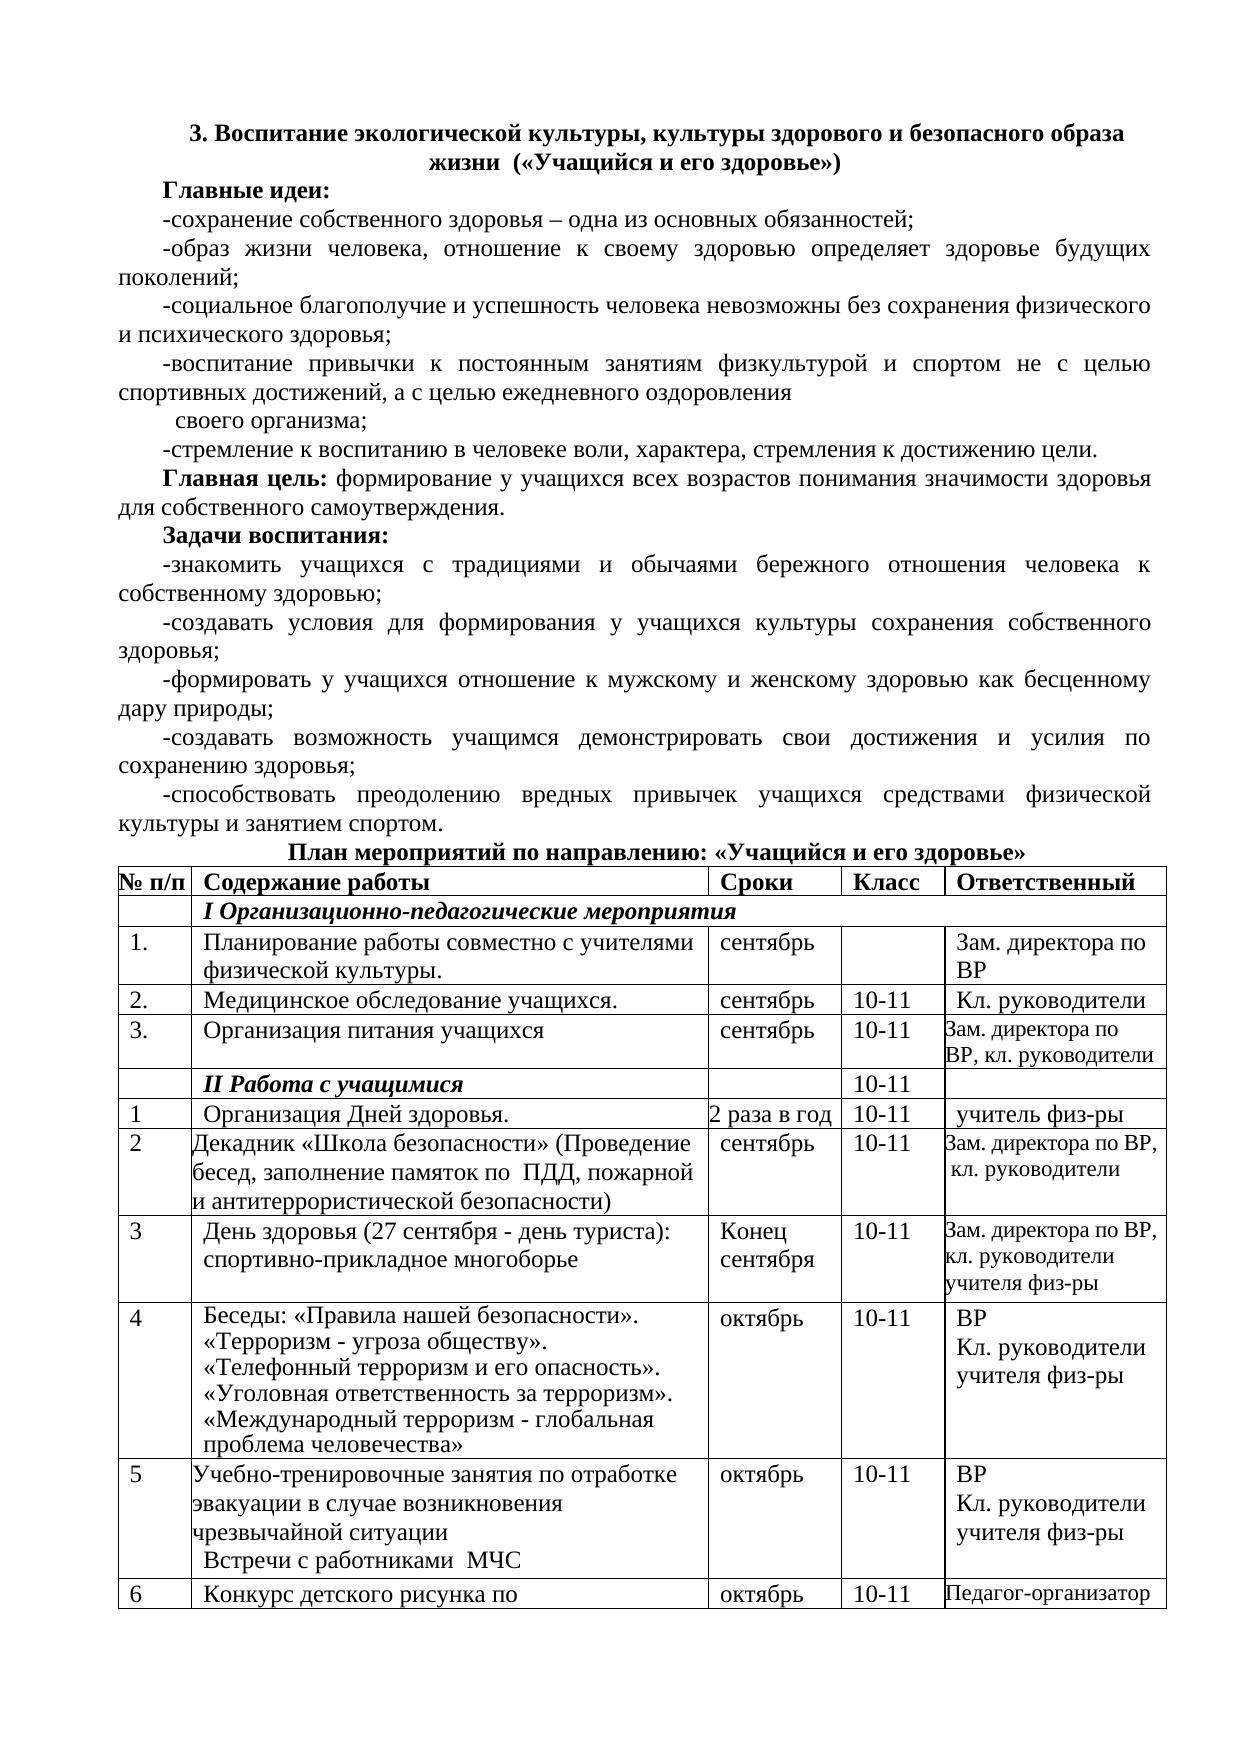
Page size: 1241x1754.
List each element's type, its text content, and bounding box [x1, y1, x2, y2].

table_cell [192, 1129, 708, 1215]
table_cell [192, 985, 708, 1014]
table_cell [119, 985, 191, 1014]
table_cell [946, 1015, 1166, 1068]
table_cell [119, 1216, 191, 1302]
text Главные идеи: [118, 176, 1152, 204]
text -знакомить учащихся с традициями и обычаями бережного отношения человека к собственному здоровью; [118, 549, 1152, 607]
text План мероприятий по направлению: «Учащийся и его здоровье» [118, 837, 1152, 866]
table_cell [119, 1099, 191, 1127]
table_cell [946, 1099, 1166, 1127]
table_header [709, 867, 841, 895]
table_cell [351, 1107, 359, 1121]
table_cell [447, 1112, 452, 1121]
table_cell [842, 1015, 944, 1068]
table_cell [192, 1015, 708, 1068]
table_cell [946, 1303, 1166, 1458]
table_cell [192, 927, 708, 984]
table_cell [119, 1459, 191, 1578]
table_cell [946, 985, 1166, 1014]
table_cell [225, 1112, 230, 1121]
text своего организма; [118, 406, 1152, 434]
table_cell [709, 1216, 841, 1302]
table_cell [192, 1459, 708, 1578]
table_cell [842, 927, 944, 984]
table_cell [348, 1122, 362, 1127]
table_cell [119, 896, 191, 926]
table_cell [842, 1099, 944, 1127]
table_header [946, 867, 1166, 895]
text -стремление к воспитанию в человеке воли, характера, стремления к достижению цели. [118, 434, 1152, 463]
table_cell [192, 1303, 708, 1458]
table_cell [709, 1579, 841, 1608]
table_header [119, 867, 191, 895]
text -формировать у учащихся отношение к мужскому и женскому здоровью как бесценному дару природы; [118, 664, 1152, 722]
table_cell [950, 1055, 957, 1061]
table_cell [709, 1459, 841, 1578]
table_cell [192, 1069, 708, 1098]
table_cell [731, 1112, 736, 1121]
text -создавать возможность учащимся демонстрировать свои достижения и усилия по сохранению здоровья; [118, 722, 1152, 779]
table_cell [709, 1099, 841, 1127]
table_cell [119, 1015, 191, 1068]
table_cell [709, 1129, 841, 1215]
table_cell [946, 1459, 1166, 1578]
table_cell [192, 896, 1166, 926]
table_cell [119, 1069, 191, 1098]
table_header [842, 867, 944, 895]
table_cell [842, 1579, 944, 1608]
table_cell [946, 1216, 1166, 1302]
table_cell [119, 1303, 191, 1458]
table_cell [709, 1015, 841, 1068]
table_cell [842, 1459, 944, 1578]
text -воспитание привычки к постоянным занятиям физкультурой и спортом не с целью спортивных достижений, а с целью ежедневного оздоровления [118, 348, 1152, 406]
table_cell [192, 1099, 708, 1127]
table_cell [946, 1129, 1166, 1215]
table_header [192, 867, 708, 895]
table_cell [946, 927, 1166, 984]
text 3. Воспитание экологической культуры, культуры здорового и безопасного образа жизни («Учащийся и его здоровье») [118, 118, 1152, 176]
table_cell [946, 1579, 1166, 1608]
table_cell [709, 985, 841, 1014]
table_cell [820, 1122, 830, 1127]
text Главная цель: формирование у учащихся всех возрастов понимания значимости здоровья для собственного самоутверждения. [118, 463, 1152, 521]
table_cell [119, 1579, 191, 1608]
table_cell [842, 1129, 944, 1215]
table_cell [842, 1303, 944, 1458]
text -образ жизни человека, отношение к своему здоровью определяет здоровье будущих поколений; [118, 233, 1152, 291]
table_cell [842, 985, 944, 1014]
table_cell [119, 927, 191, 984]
text -социальное благополучие и успешность человека невозможны без сохранения физического и психического здоровья; [118, 291, 1152, 348]
text -способствовать преодолению вредных привычек учащихся средствами физической культуры и занятием спортом. [118, 779, 1152, 837]
text -создавать условия для формирования у учащихся культуры сохранения собственного здоровья; [118, 607, 1152, 664]
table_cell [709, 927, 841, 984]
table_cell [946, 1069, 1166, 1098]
text -сохранение собственного здоровья – одна из основных обязанностей; [118, 204, 1152, 233]
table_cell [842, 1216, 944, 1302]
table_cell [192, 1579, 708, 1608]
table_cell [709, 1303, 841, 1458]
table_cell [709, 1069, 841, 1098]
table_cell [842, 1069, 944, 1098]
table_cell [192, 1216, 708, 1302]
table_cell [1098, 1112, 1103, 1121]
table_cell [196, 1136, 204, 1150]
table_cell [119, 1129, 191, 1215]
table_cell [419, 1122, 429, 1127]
text Задачи воспитания: [118, 521, 1152, 549]
